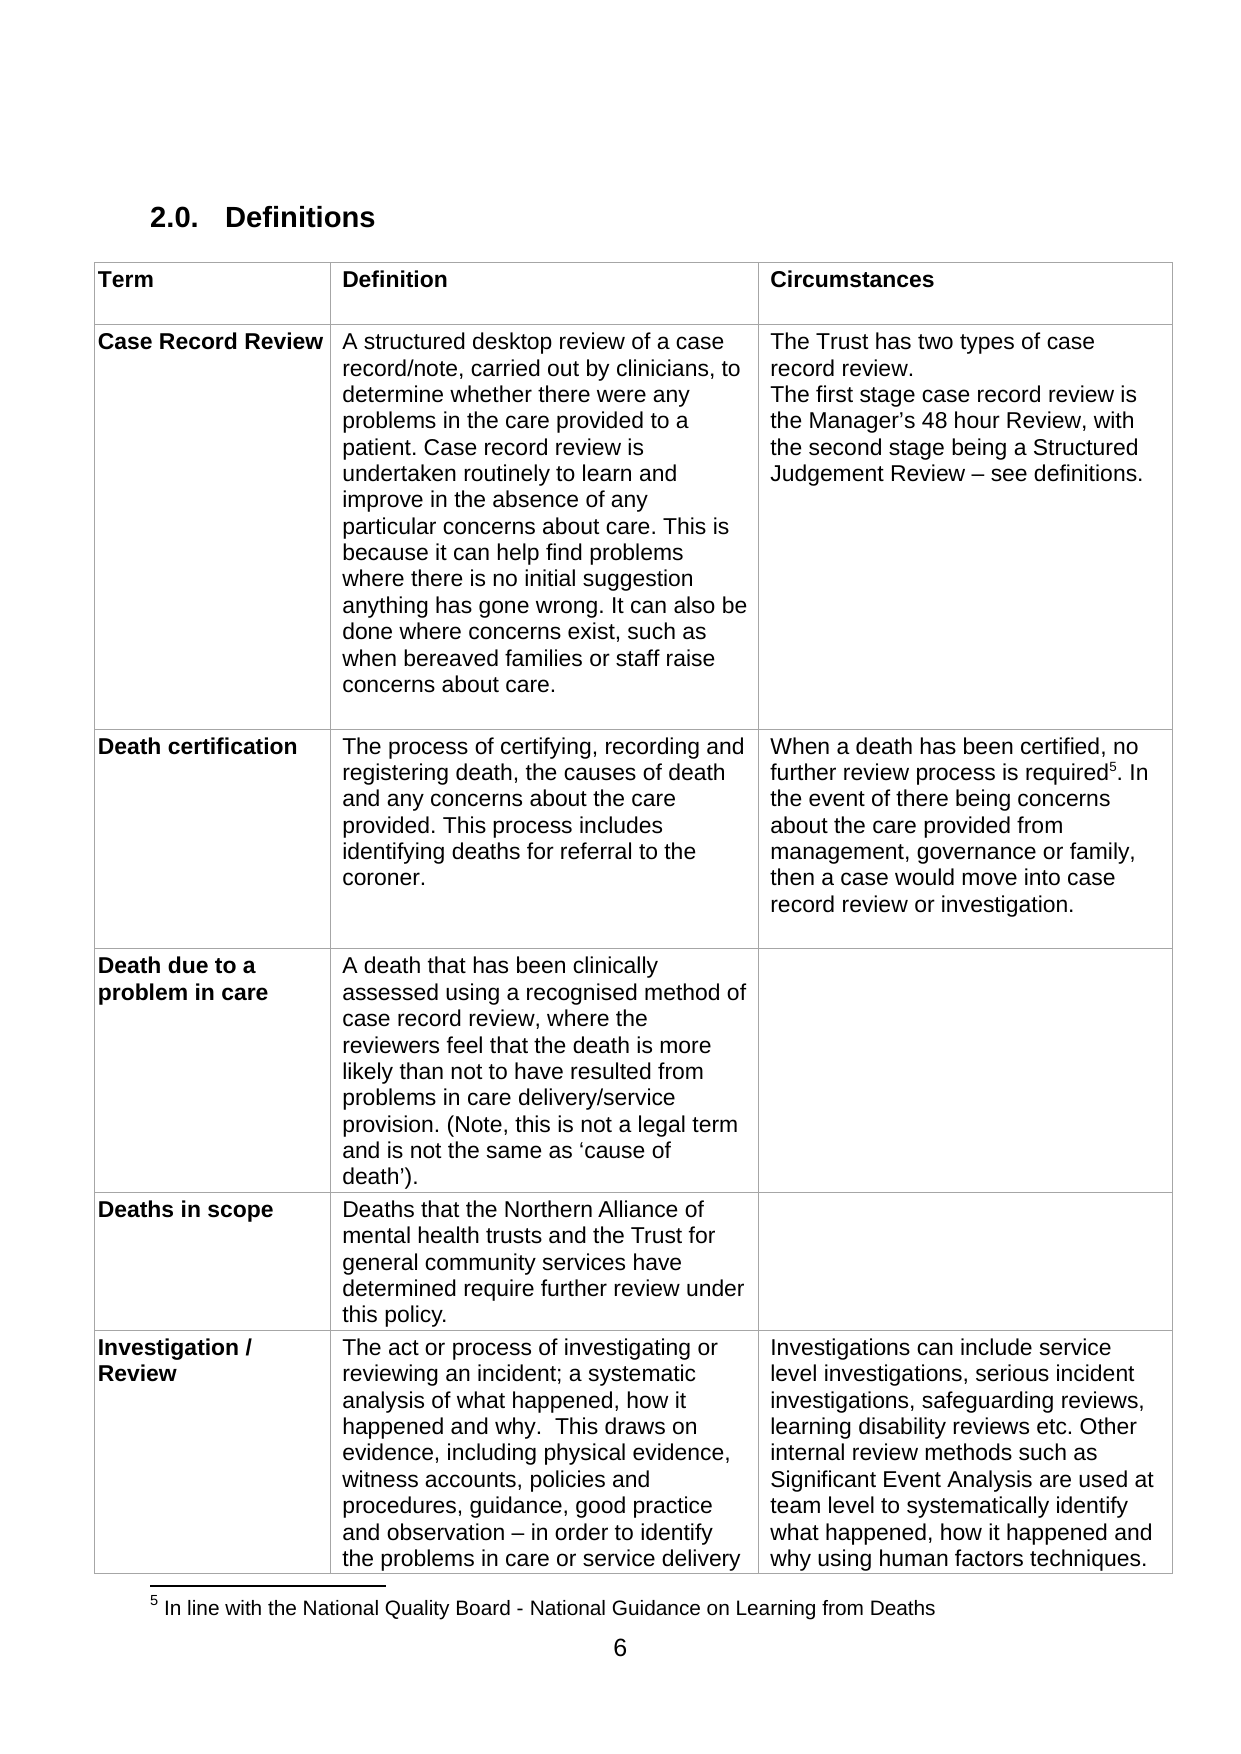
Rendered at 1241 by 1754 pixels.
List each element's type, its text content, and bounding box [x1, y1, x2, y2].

table_cell The Trust has two types of case record review. The first stage case record review is the Manager’s 48 hour Review, with the second stage being a Structured Judgement Review – see definitions. [759, 325, 1172, 728]
table_header Term [95, 263, 330, 324]
table_header Definition [331, 263, 758, 324]
table_cell Death certification [95, 730, 330, 948]
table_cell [331, 1331, 758, 1573]
table_cell [759, 949, 1172, 1192]
subtitle Definitions [150, 200, 1090, 233]
table_cell A death that has been clinically assessed using a recognised method of case record review, where the reviewers feel that the death is more likely than not to have resulted from problems in care delivery/service provision. (Note, this is not a legal term and is not the same as ‘cause of death’). [331, 949, 758, 1192]
table_cell Deaths in scope [95, 1193, 330, 1330]
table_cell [95, 1331, 330, 1573]
table_cell Case Record Review [95, 325, 330, 728]
table_header Circumstances [759, 263, 1172, 324]
table_cell The process of certifying, recording and registering death, the causes of death and any concerns about the care provided. This process includes identifying deaths for referral to the coroner. [331, 730, 758, 948]
table_cell Death due to a problem in care [95, 949, 330, 1192]
table_cell Deaths that the Northern Alliance of mental health trusts and the Trust for general community services have determined require further review under this policy. [331, 1193, 758, 1330]
table_cell [759, 1193, 1172, 1330]
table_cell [759, 1331, 1172, 1573]
table_cell When a death has been certified, no further review process is required. In the event of there being concerns about the care provided from management, governance or family, then a case would move into case record review or investigation. [759, 730, 1172, 948]
table_cell A structured desktop review of a case record/note, carried out by clinicians, to determine whether there were any problems in the care provided to a patient. Case record review is undertaken routinely to learn and improve in the absence of any particular concerns about care. This is because it can help find problems where there is no initial suggestion anything has gone wrong. It can also be done where concerns exist, such as when bereaved families or staff raise concerns about care. [331, 325, 758, 728]
